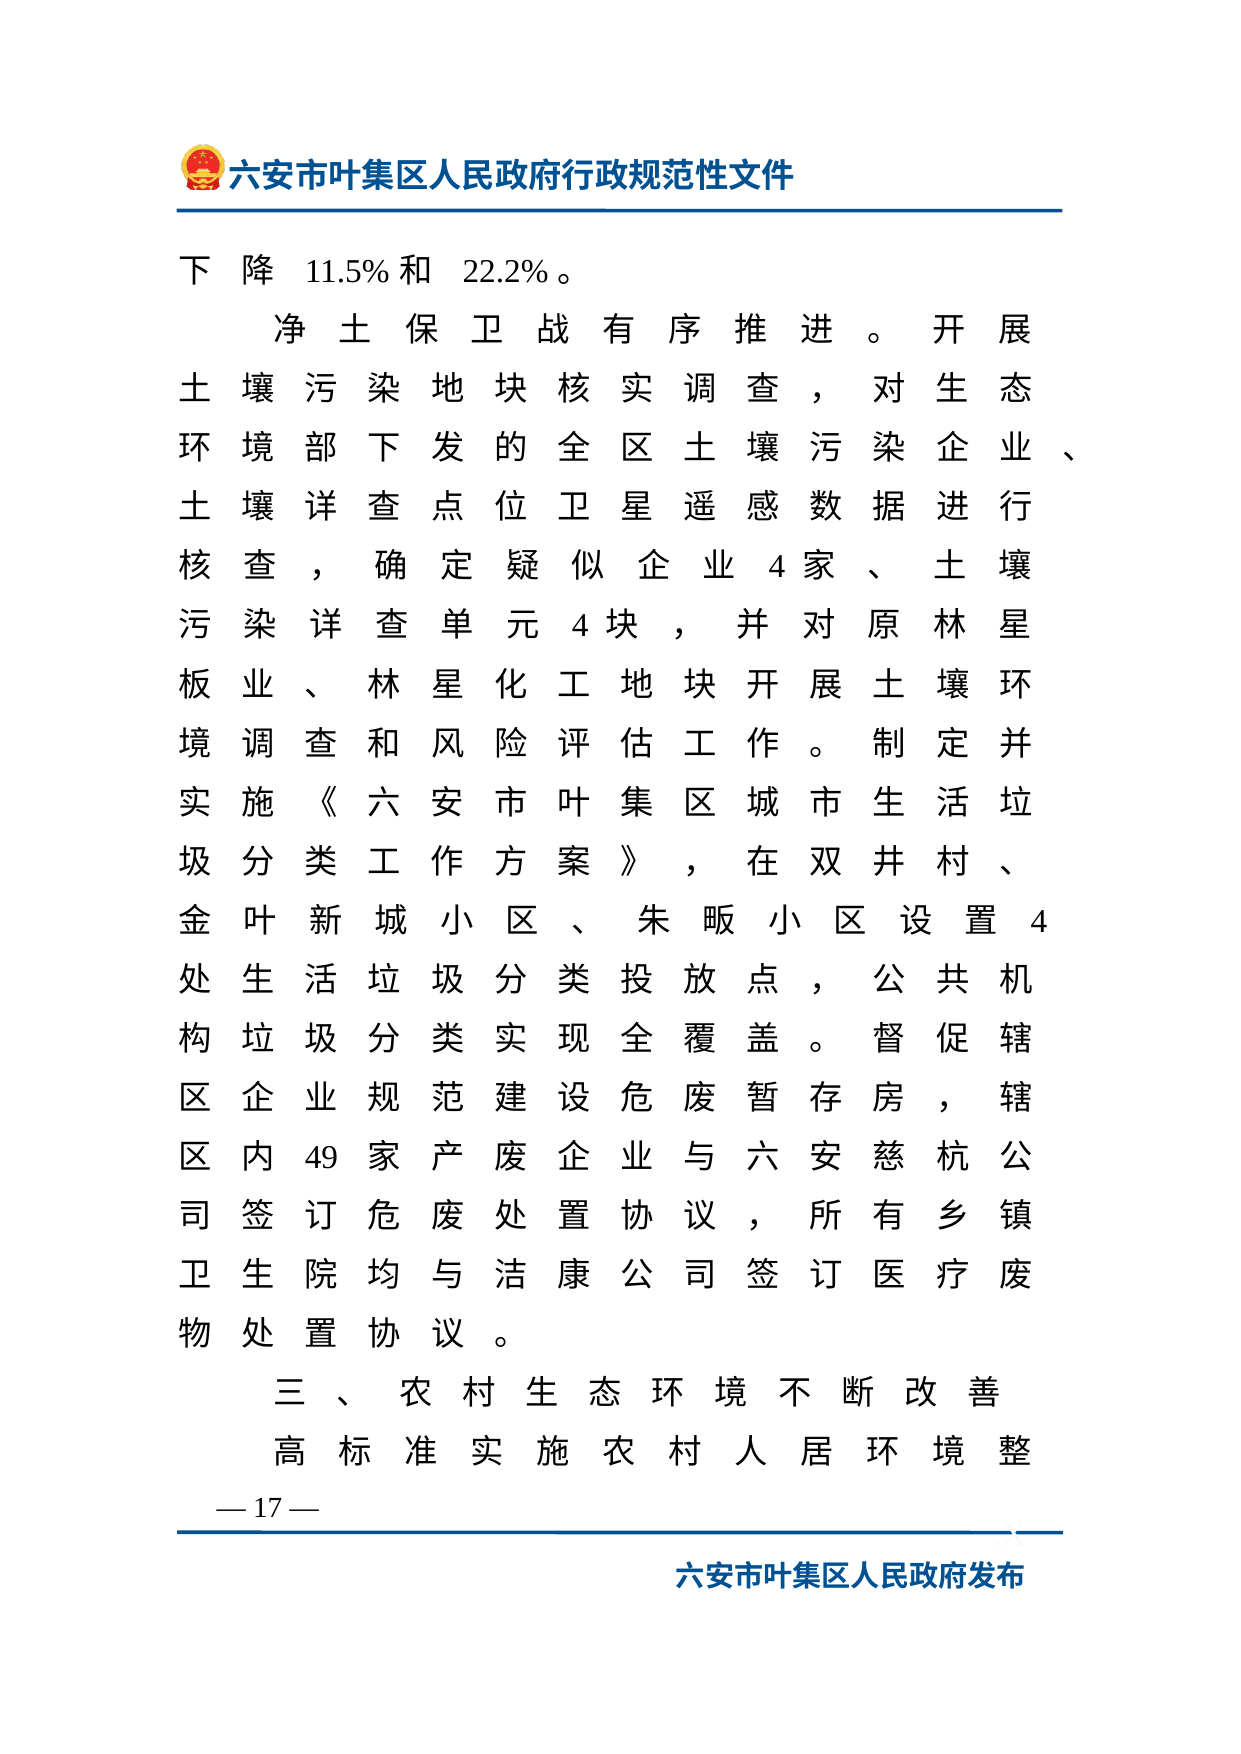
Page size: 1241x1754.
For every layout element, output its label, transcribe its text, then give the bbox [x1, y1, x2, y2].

text 三、农村生态环境不断改善 [178, 1361, 1062, 1420]
picture [177, 142, 229, 194]
text 净土保卫战有序推进。开展土壤污染地块核实调查，对生态环境部下发的全区土壤污染企业、土壤详查点位卫星遥感数据进行核查，确定疑似企业4家、土壤污染详查单元4块，并对原林星板业、林星化工地块开展土壤环境调查和风险评估工作。制定并实施《六安市叶集区城市生活垃圾分类工作方案》，在双井村、金叶新城小区、朱畈小区设置4处生活垃圾分类投放点，公共机构垃圾分类实现全覆盖。督促辖区企业规范建设危废暂存房，辖区内49家产废企业与六安慈杭公司签订危废处置协议，所有乡镇卫生院均与洁康公司签订医疗废物处置协议。 [178, 297, 1062, 1361]
